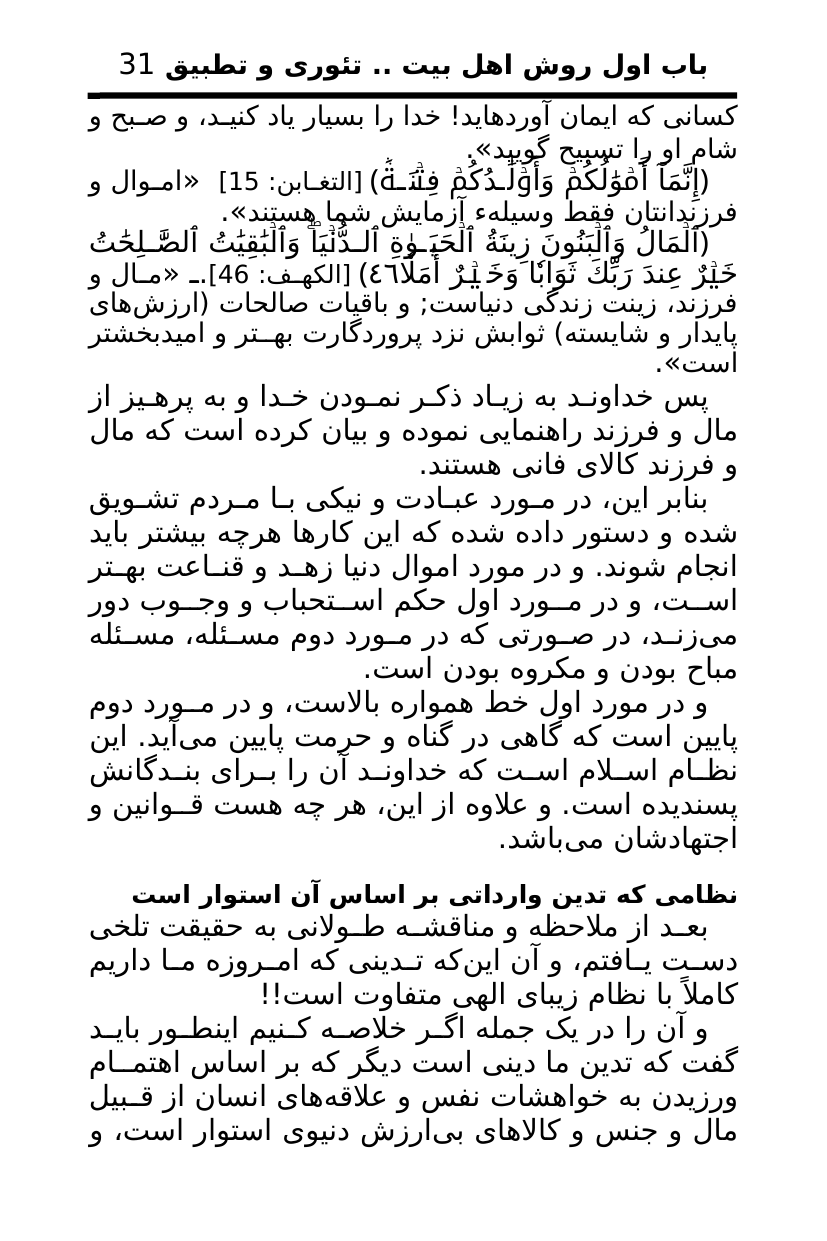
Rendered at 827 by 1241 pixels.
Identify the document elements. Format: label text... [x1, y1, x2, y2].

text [89, 100, 738, 166]
text و در مورد اول‌ خط‌ همواره‌ بالاست‌، و در مورد دوم‌ پایین‌ است‌ که‌ گاهی‌ در گناه‌ و حرمت‌ پایین‌ می‌آید. این‌ نظام‌ اسلام‌ است‌ که‌ خداوند آن‌ را برای‌ بندگانش‌ پسندیده‌ است‌. و علاوه‌ از این،‌ هر چه‌ هست‌ قوانین و اجتهادشان‌ می‌باشد. [89, 685, 738, 855]
text پس‌ خداوند به‌ زیاد ذکر نمودن‌ خدا و به‌ پرهیز از مال و‌ فرزند راهنمایی‌ نموده‌ و بیان‌ کرده‌ است‌ که‌ مال‌ و فرزند کالای‌ فانی‌ هستند. [89, 380, 738, 482]
text بعد از ملاحظه‌ و مناقشه‌ طولانی‌ به‌ حقیقت‌ تلخی‌ دست ‌یافتم‌، و آن‌ این‌که‌ تدینی‌ که‌ امروزه‌ ما داریم‌ کاملاً با نظام‌ زیبای‌ الهی‌ متفاوت‌ است‌!! [89, 909, 738, 1011]
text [89, 1011, 738, 1147]
text بنابر این‌، در مورد عبادت‌ و نیکی‌ با مردم‌ تشویق‌ شده‌ و دستور داده‌ شده‌ که‌ این‌ کارها هرچه‌ بیشتر باید انجام شوند. و در مورد اموال‌ دنیا زهد و قناعت‌ بهتر است‌، و در مورد اول‌ حکم‌ استحباب‌ و وجوب‌ دور می‌زند، در صورتی‌ که‌ در مورد دوم‌ مسئله‌، مسئله‌ مباح‌ بودن‌ و مکروه‌ بودن‌ است‌. [89, 482, 738, 685]
text نظامی‌ که‌ تدین‌ وارداتی‌ بر اساس‌ آن‌ استوار است [89, 880, 738, 909]
text ﴿ٱلۡمَالُ وَٱلۡبَنُونَ زِينَةُ ٱلۡحَيَوٰةِ ٱلدُّنۡيَاۖ وَٱلۡبَٰقِيَٰتُ ٱلصَّٰلِحَٰتُ خَيۡرٌ عِندَ رَبِّكَ ثَوَابٗا وَخَيۡرٌ أَمَلٗا٤٦﴾ [الکهف: 46]. «مال و فرزند، زینت زندگى دنیاست; و باقیات صالحات (ارزش‌هاى پایدار و شایسته) ثوابش نزد پروردگارت بهتر و امیدبخش‏تر است‌». [89, 228, 738, 380]
text ﴿إِنَّمَآ أَمۡوَٰلُكُمۡ وَأَوۡلَٰدُكُمۡ فِتۡنَةٞ﴾ [التغابن: 15] «اموال و فرزندانتان فقط وسیلهء آزمایش شما هستند». [89, 166, 738, 228]
